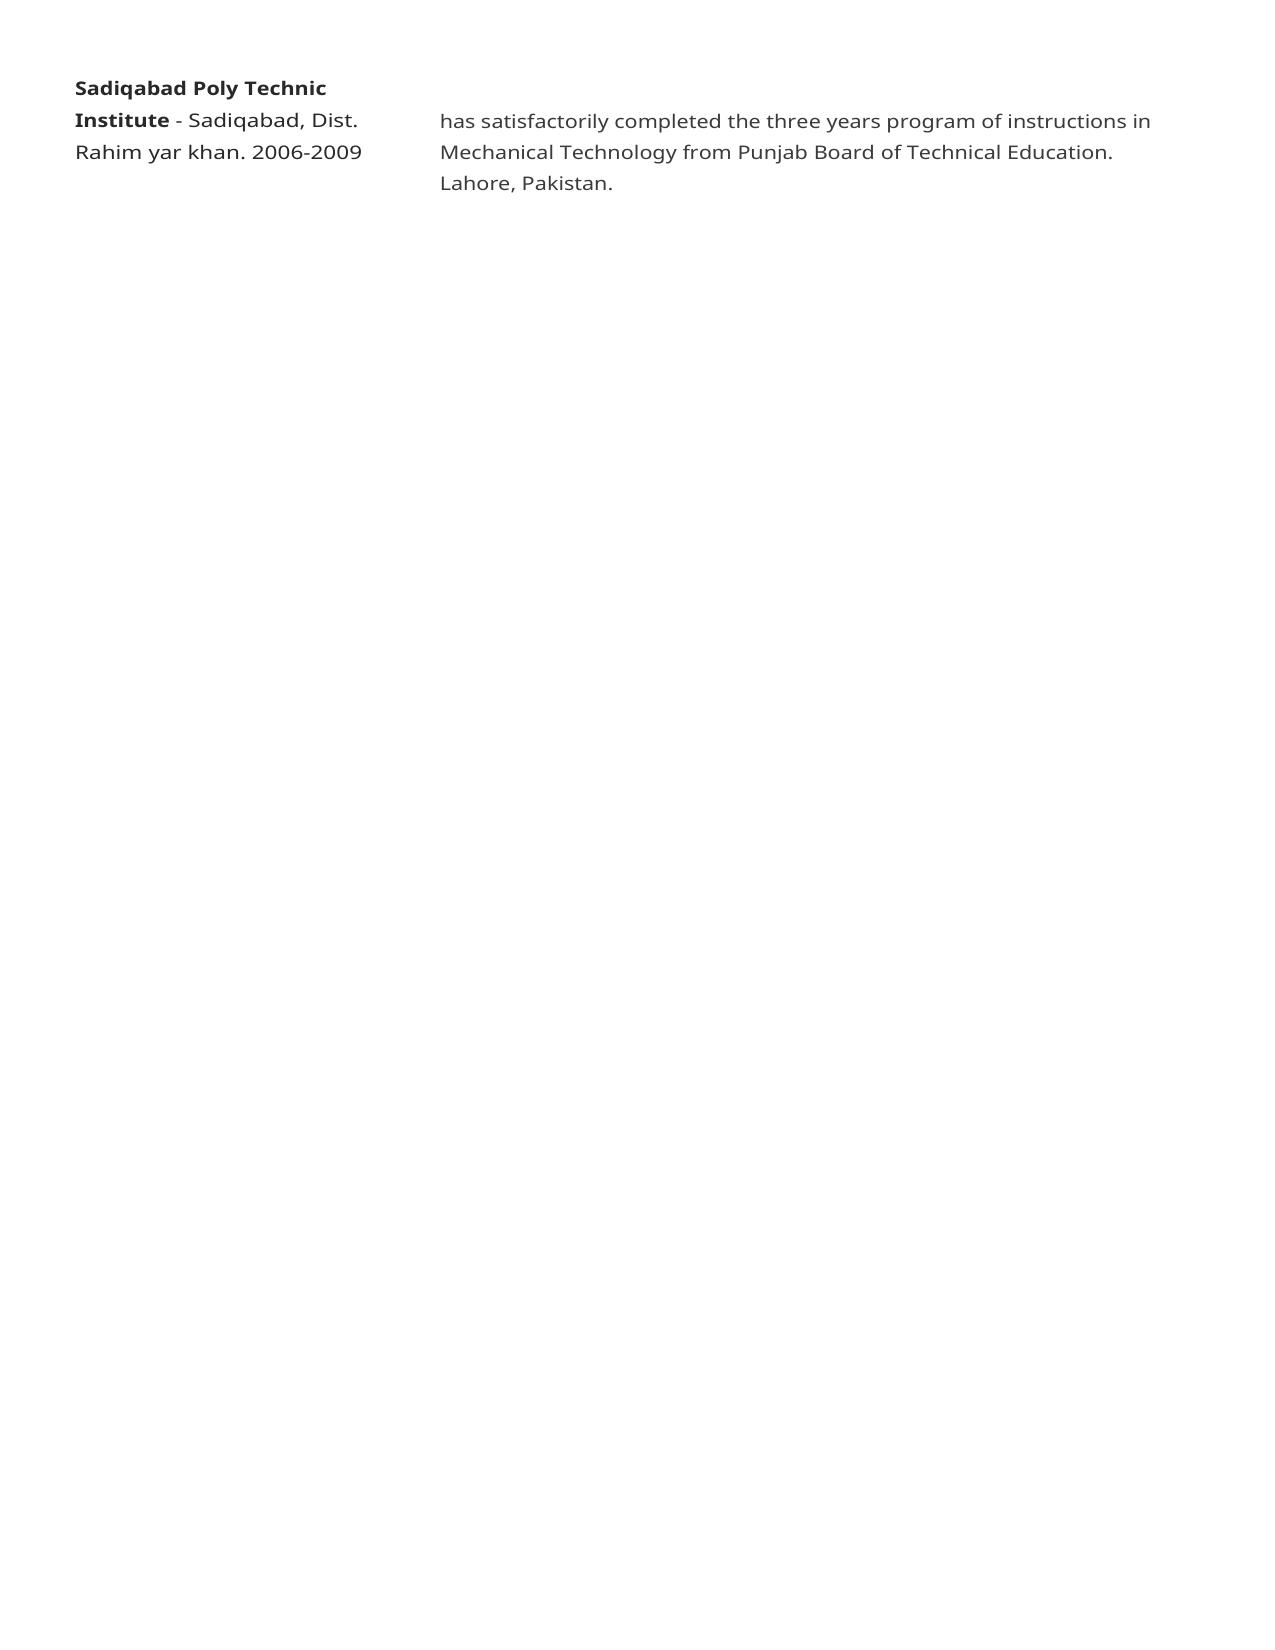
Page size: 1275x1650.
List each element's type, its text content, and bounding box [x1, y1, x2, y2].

text has satisfactorily completed the three years program of instructions in Mechanical Technology from Punjab Board of Technical Education. Lahore, Pakistan. [439, 109, 1153, 196]
text Sadiqabad Poly Technic Institute - Sadiqabad, Dist. Rahim yar khan. 2006-2009 [75, 75, 404, 165]
